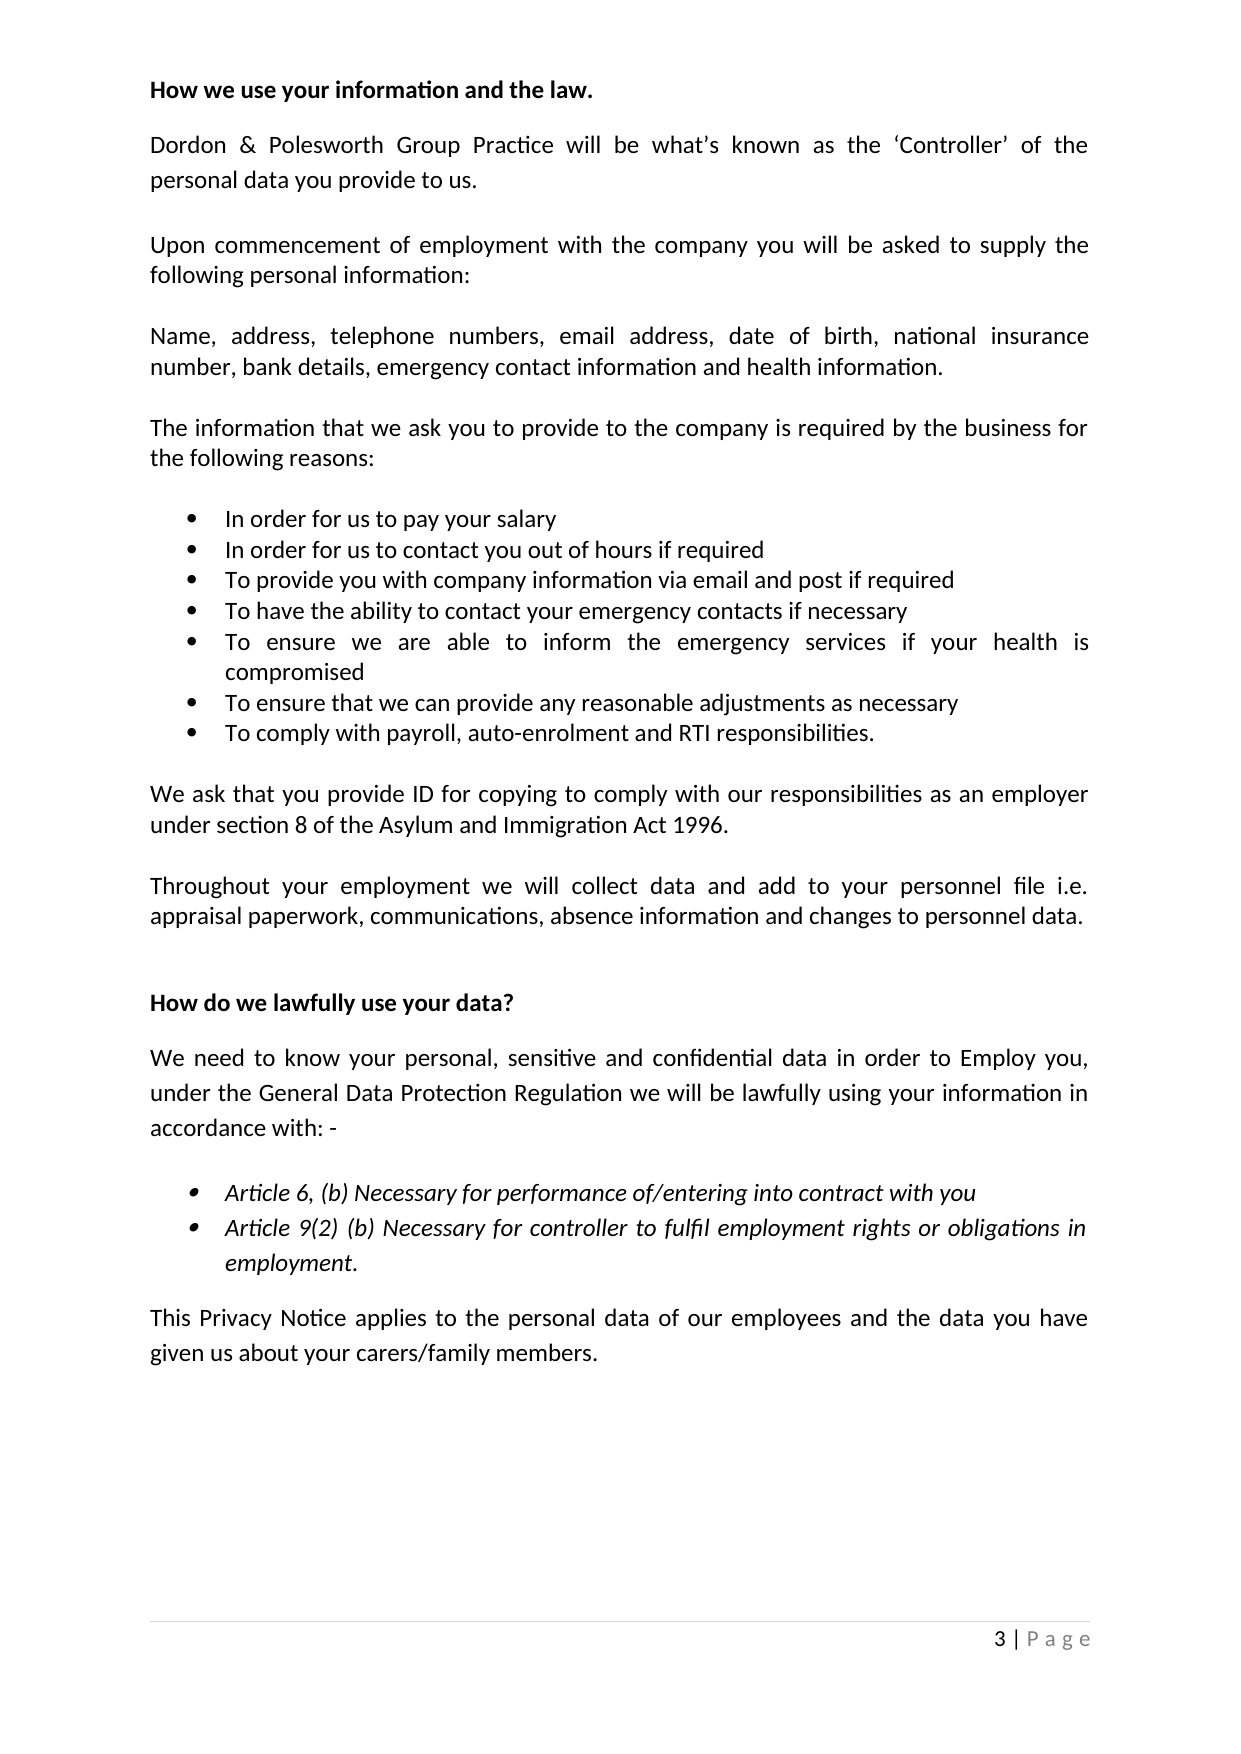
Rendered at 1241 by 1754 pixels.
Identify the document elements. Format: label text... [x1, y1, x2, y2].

text Dordon & Polesworth Group Practice will be what’s known as the ‘Controller’ of the personal data you provide to us. [150, 130, 1090, 195]
text We ask that you provide ID for copying to comply with our responsibilities as an employer under section 8 of the Asylum and Immigration Act 1996. [150, 778, 1090, 839]
text Throughout your employment we will collect data and add to your personnel file i.e. appraisal paperwork, communications, absence information and changes to personnel data. [150, 870, 1090, 931]
text We need to know your personal, sensitive and confidential data in order to Employ you, under the General Data Protection Regulation we will be lawfully using your information in accordance with: - [150, 1042, 1090, 1143]
list In order for us to pay your salary [187, 503, 1090, 534]
list To have the ability to contact your emergency contacts if necessary [187, 595, 1090, 626]
list Article 6, (b) Necessary for performance of/entering into contract with you [187, 1177, 1090, 1207]
text How do we lawfully use your data? [150, 987, 1090, 1017]
list In order for us to contact you out of hours if required [187, 534, 1090, 564]
text Upon commencement of employment with the company you will be asked to supply the following personal information: [150, 229, 1090, 290]
list To comply with payroll, auto-enrolment and RTI responsibilities. [187, 717, 1090, 748]
text How we use your information and the law. [150, 74, 1090, 104]
text This Privacy Notice applies to the personal data of our employees and the data you have given us about your carers/family members. [150, 1302, 1090, 1368]
list Article 9(2) (b) Necessary for controller to fulfil employment rights or obligations in employment. [187, 1212, 1090, 1277]
text Name, address, telephone numbers, email address, date of birth, national insurance number, bank details, emergency contact information and health information. [150, 320, 1090, 381]
list To provide you with company information via email and post if required [187, 564, 1090, 595]
list To ensure that we can provide any reasonable adjustments as necessary [187, 687, 1090, 717]
text The information that we ask you to provide to the company is required by the business for the following reasons: [150, 412, 1090, 473]
list To ensure we are able to inform the emergency services if your health is compromised [187, 626, 1090, 687]
